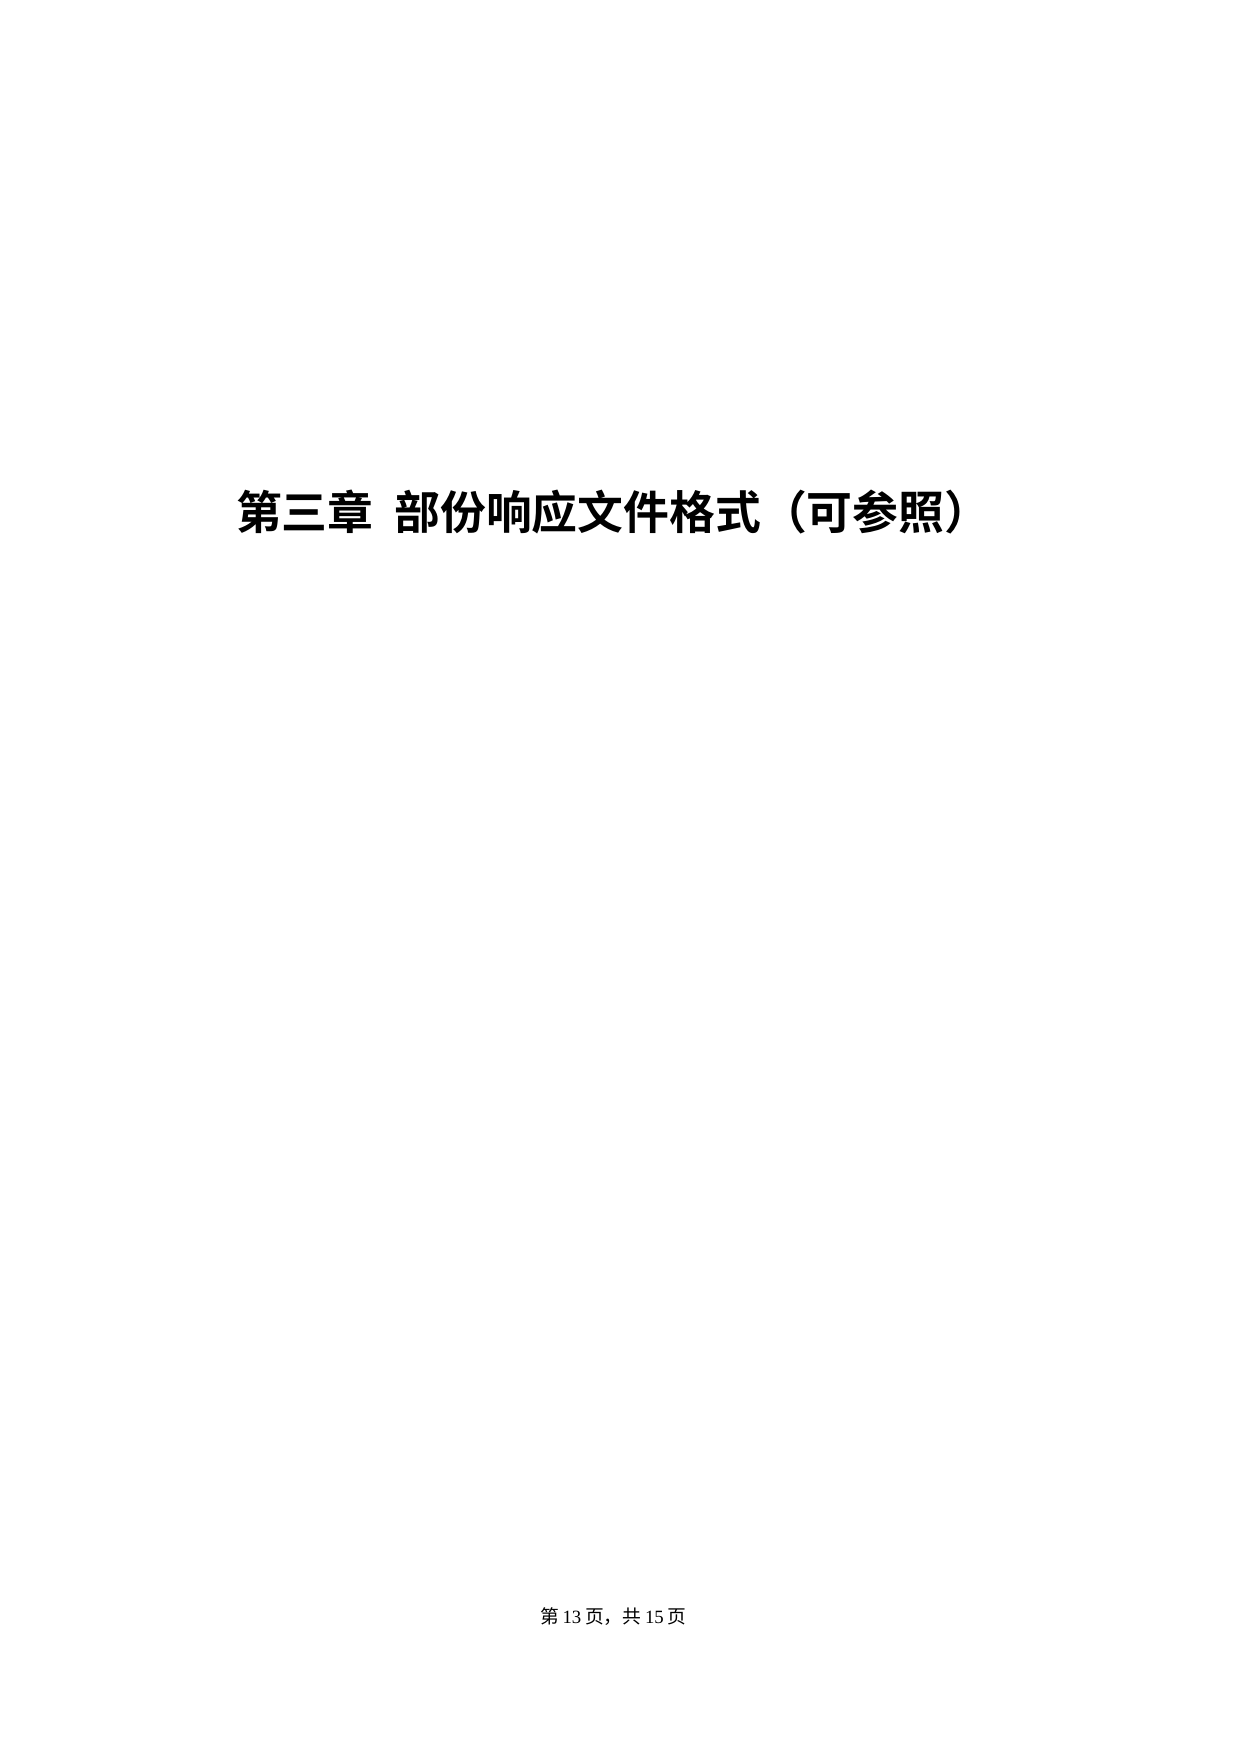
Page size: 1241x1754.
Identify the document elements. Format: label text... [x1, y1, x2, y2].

text 第三章 部份响应文件格式（可参照） [118, 461, 1107, 559]
